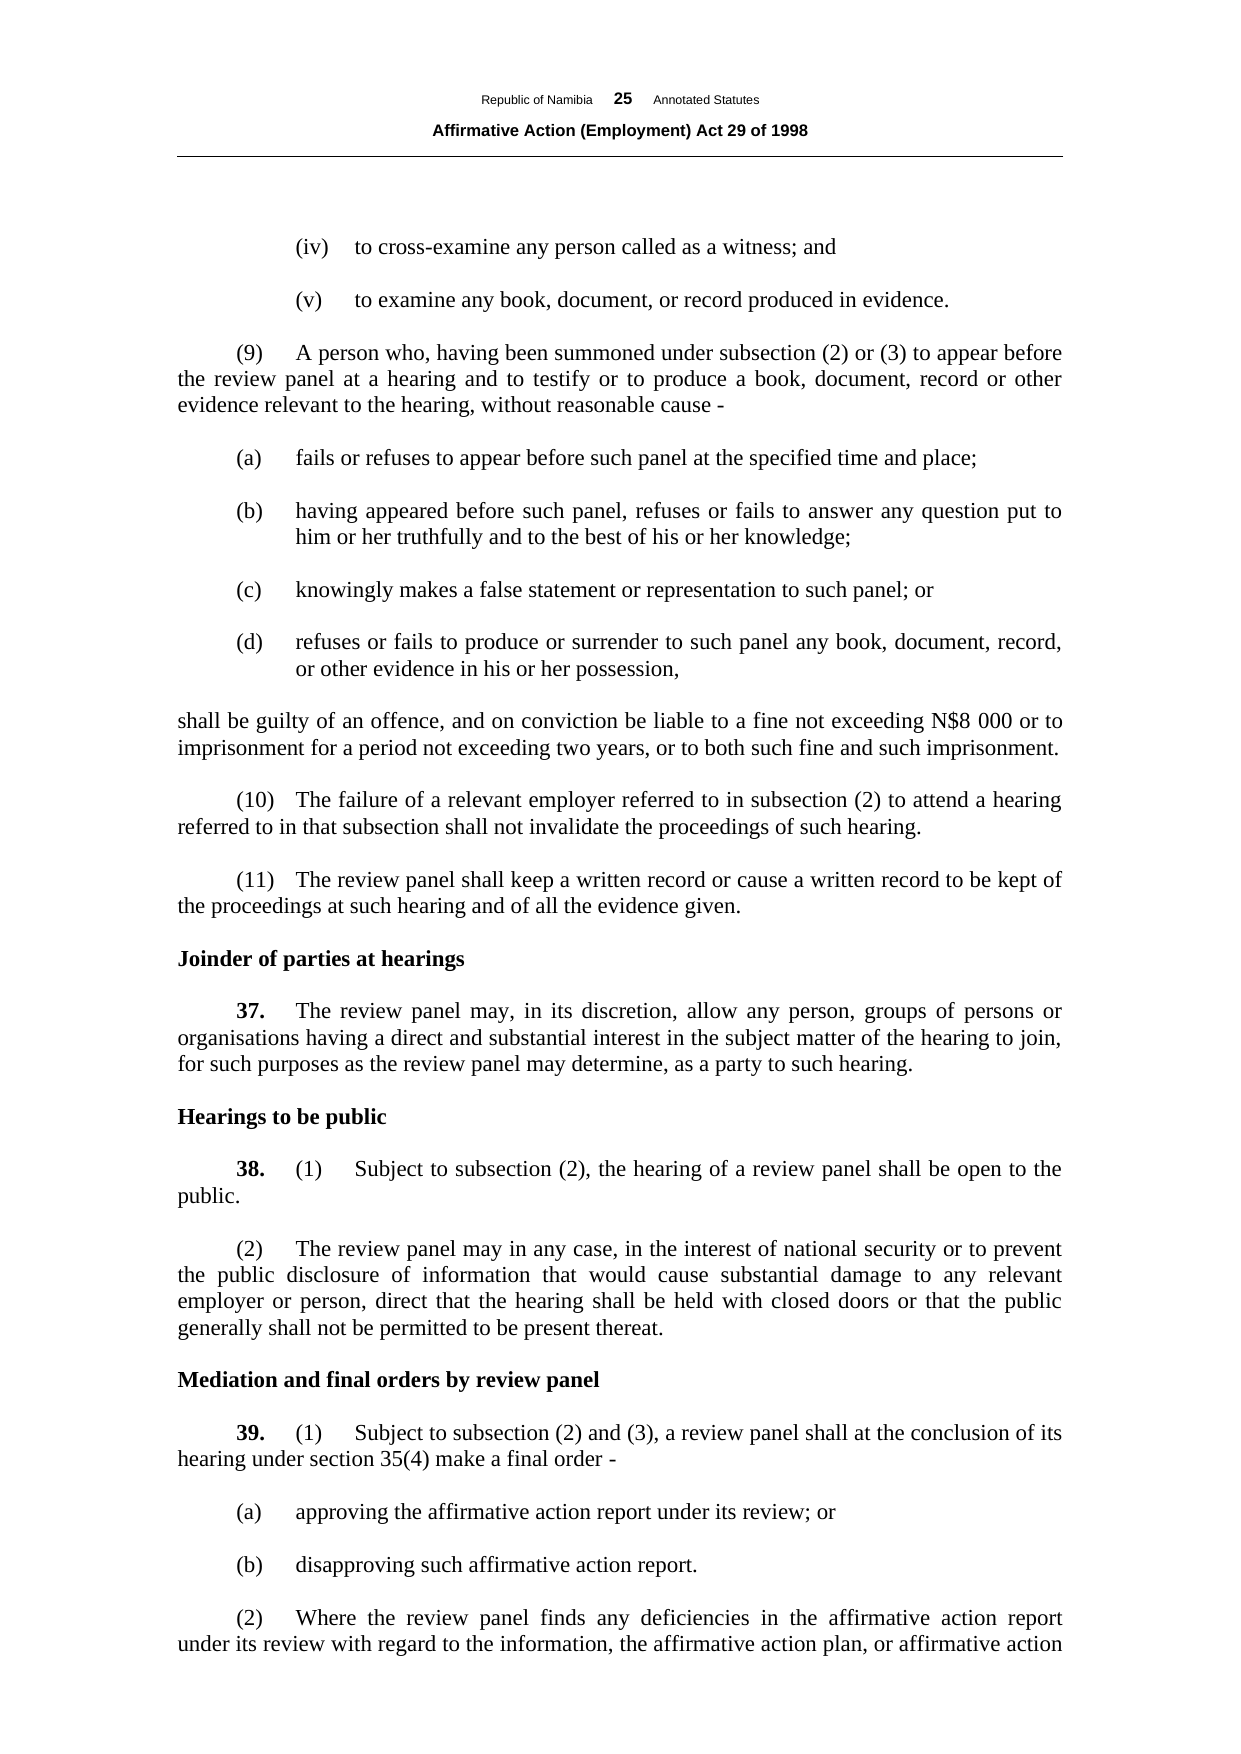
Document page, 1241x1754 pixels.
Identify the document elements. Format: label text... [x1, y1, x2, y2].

text (c) knowingly makes a false statement or representation to such panel; or [236, 576, 1064, 602]
text (a) approving the affirmative action report under its review; or [236, 1498, 1064, 1524]
text 39. (1) Subject to subsection (2) and (3), a review panel shall at the conclusion of its hearing under section 35(4) make a final order - [177, 1419, 1064, 1472]
text shall be guilty of an offence, and on conviction be liable to a fine not exceeding N$8 000 or to imprisonment for a period not exceeding two years, or to both such fine and such imprisonment. [177, 707, 1063, 760]
text (10) The failure of a relevant employer referred to in subsection (2) to attend a hearing referred to in that subsection shall not invalidate the proceedings of such hearing. [177, 787, 1064, 839]
text (11) The review panel shall keep a written record or cause a written record to be kept of the proceedings at such hearing and of all the evidence given. [177, 866, 1064, 918]
text (iv) to cross-examine any person called as a witness; and [295, 233, 1064, 259]
text Joinder of parties at hearings [177, 945, 1063, 971]
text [177, 1603, 1064, 1656]
text (d) refuses or fails to produce or surrender to such panel any book, document, record, or other evidence in his or her possession, [236, 628, 1064, 681]
text (a) fails or refuses to appear before such panel at the specified time and place; [236, 444, 1064, 470]
text Hearings to be public [177, 1103, 1063, 1129]
text (9) A person who, having been summoned under subsection (2) or (3) to appear before the review panel at a hearing and to testify or to produce a book, document, record or other evidence relevant to the hearing, without reasonable cause - [177, 338, 1064, 418]
text (b) disapproving such affirmative action report. [236, 1551, 1064, 1577]
text (2) The review panel may in any case, in the interest of national security or to prevent the public disclosure of information that would cause substantial damage to any relevant employer or person, direct that the hearing shall be held with closed doors or that the public generally shall not be permitted to be present thereat. [177, 1234, 1064, 1340]
text (v) to examine any book, document, or record produced in evidence. [295, 286, 1064, 312]
text 37. The review panel may, in its discretion, allow any person, groups of persons or organisations having a direct and substantial interest in the subject matter of the hearing to join, for such purposes as the review panel may determine, as a party to such hearing. [177, 997, 1064, 1076]
text 38. (1) Subject to subsection (2), the hearing of a review panel shall be open to the public. [177, 1156, 1064, 1208]
text (b) having appeared before such panel, refuses or fails to answer any question put to him or her truthfully and to the best of his or her knowledge; [236, 497, 1064, 549]
text Mediation and final orders by review panel [177, 1366, 1063, 1393]
